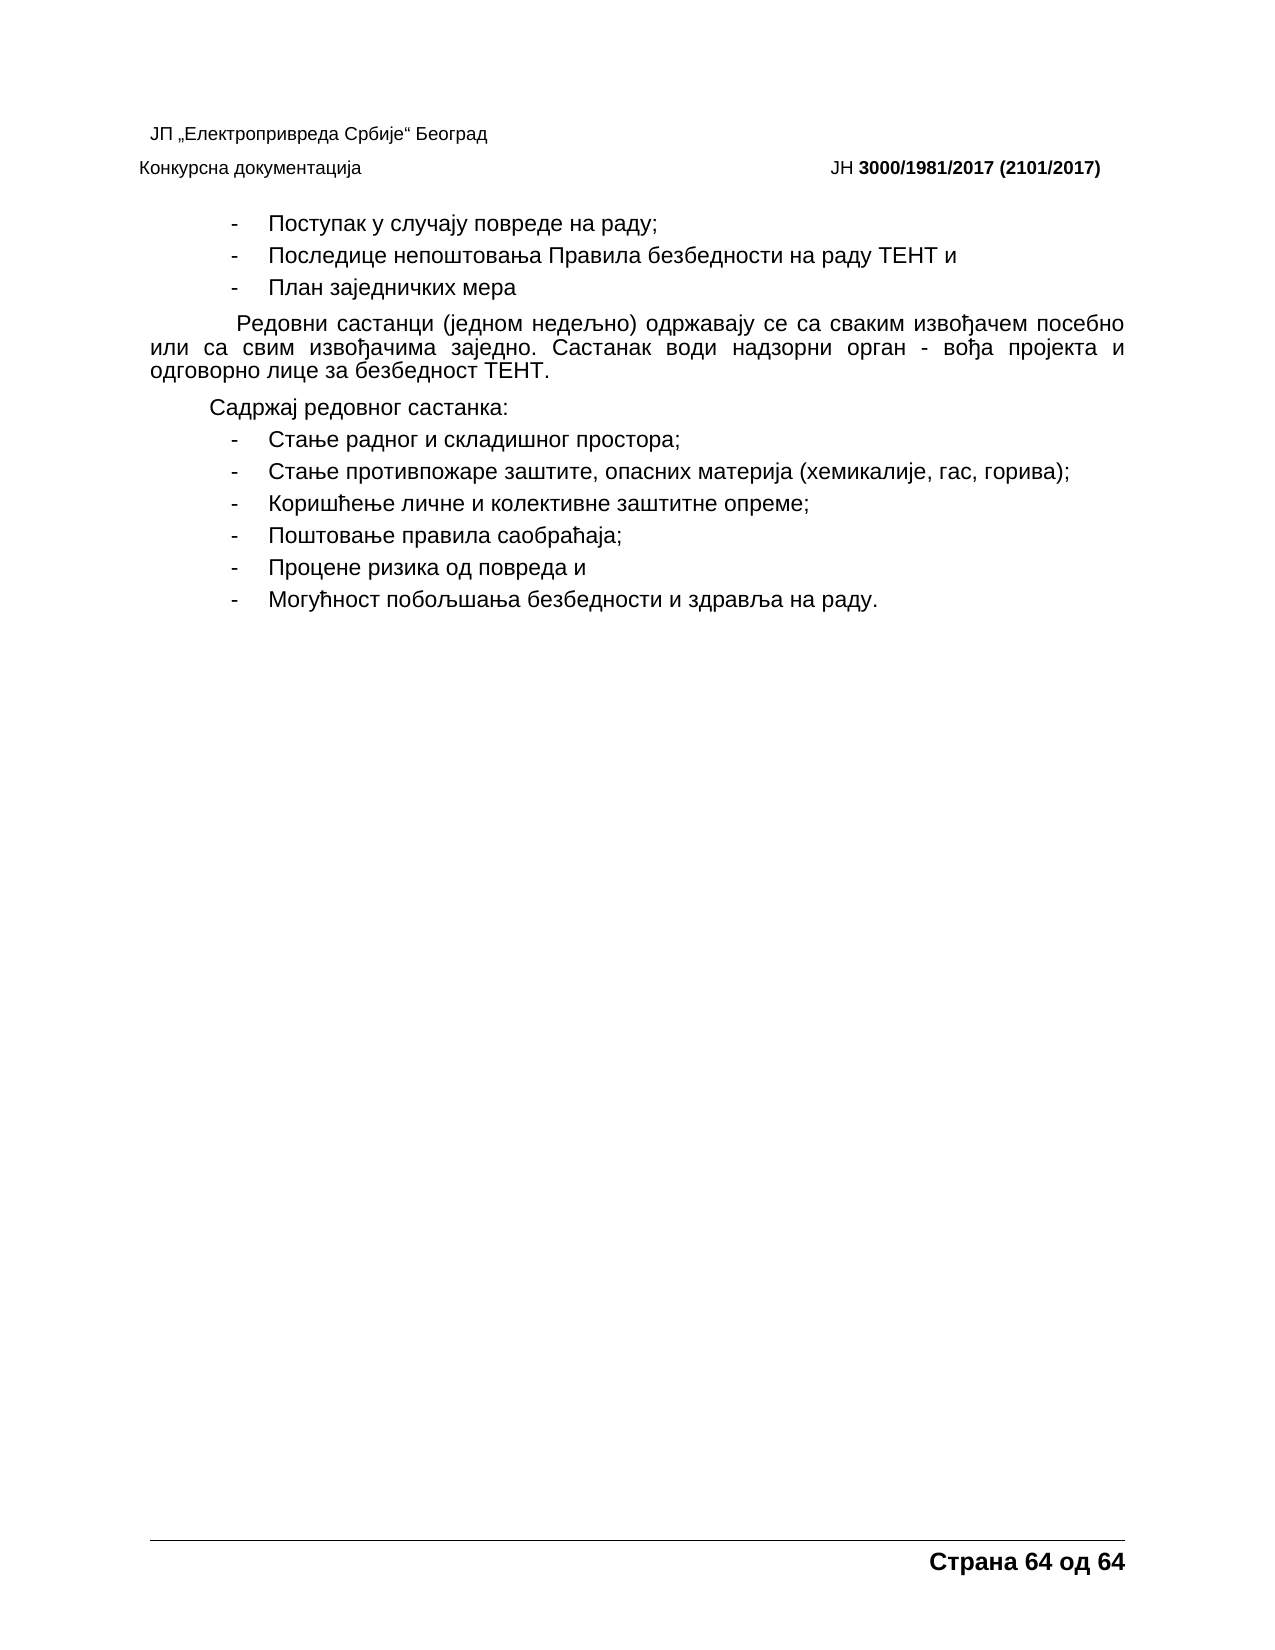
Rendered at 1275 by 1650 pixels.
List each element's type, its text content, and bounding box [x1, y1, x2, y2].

list План заједничких мера [231, 276, 1125, 300]
text Садржај редовног састанка: [150, 396, 1125, 420]
text Редовни састанци (једном недељно) одржавају се са сваким извођачем посебно или са свим извођачима заједно. Састанак води надзорни орган - вођа пројекта и одговорно лице за безбедност ТЕНТ. [150, 313, 1125, 384]
list Последице непоштовања Правила безбедности на раду ТЕНТ и [231, 244, 1125, 268]
list Стање радног и складишног простора; [231, 428, 1125, 452]
list Стање противпожаре заштите, опасних материја (хемикалије, гас, горива); [231, 460, 1125, 484]
list Процене ризика од повреда и [231, 556, 1125, 580]
list Коришћење личне и колективне заштитне опреме; [231, 492, 1125, 516]
list Могућност побољшања безбедности и здравља на раду. [231, 588, 1125, 612]
list Поступак у случају повреде на раду; [231, 212, 1125, 236]
list Поштовање правила саобраћаја; [231, 524, 1125, 548]
